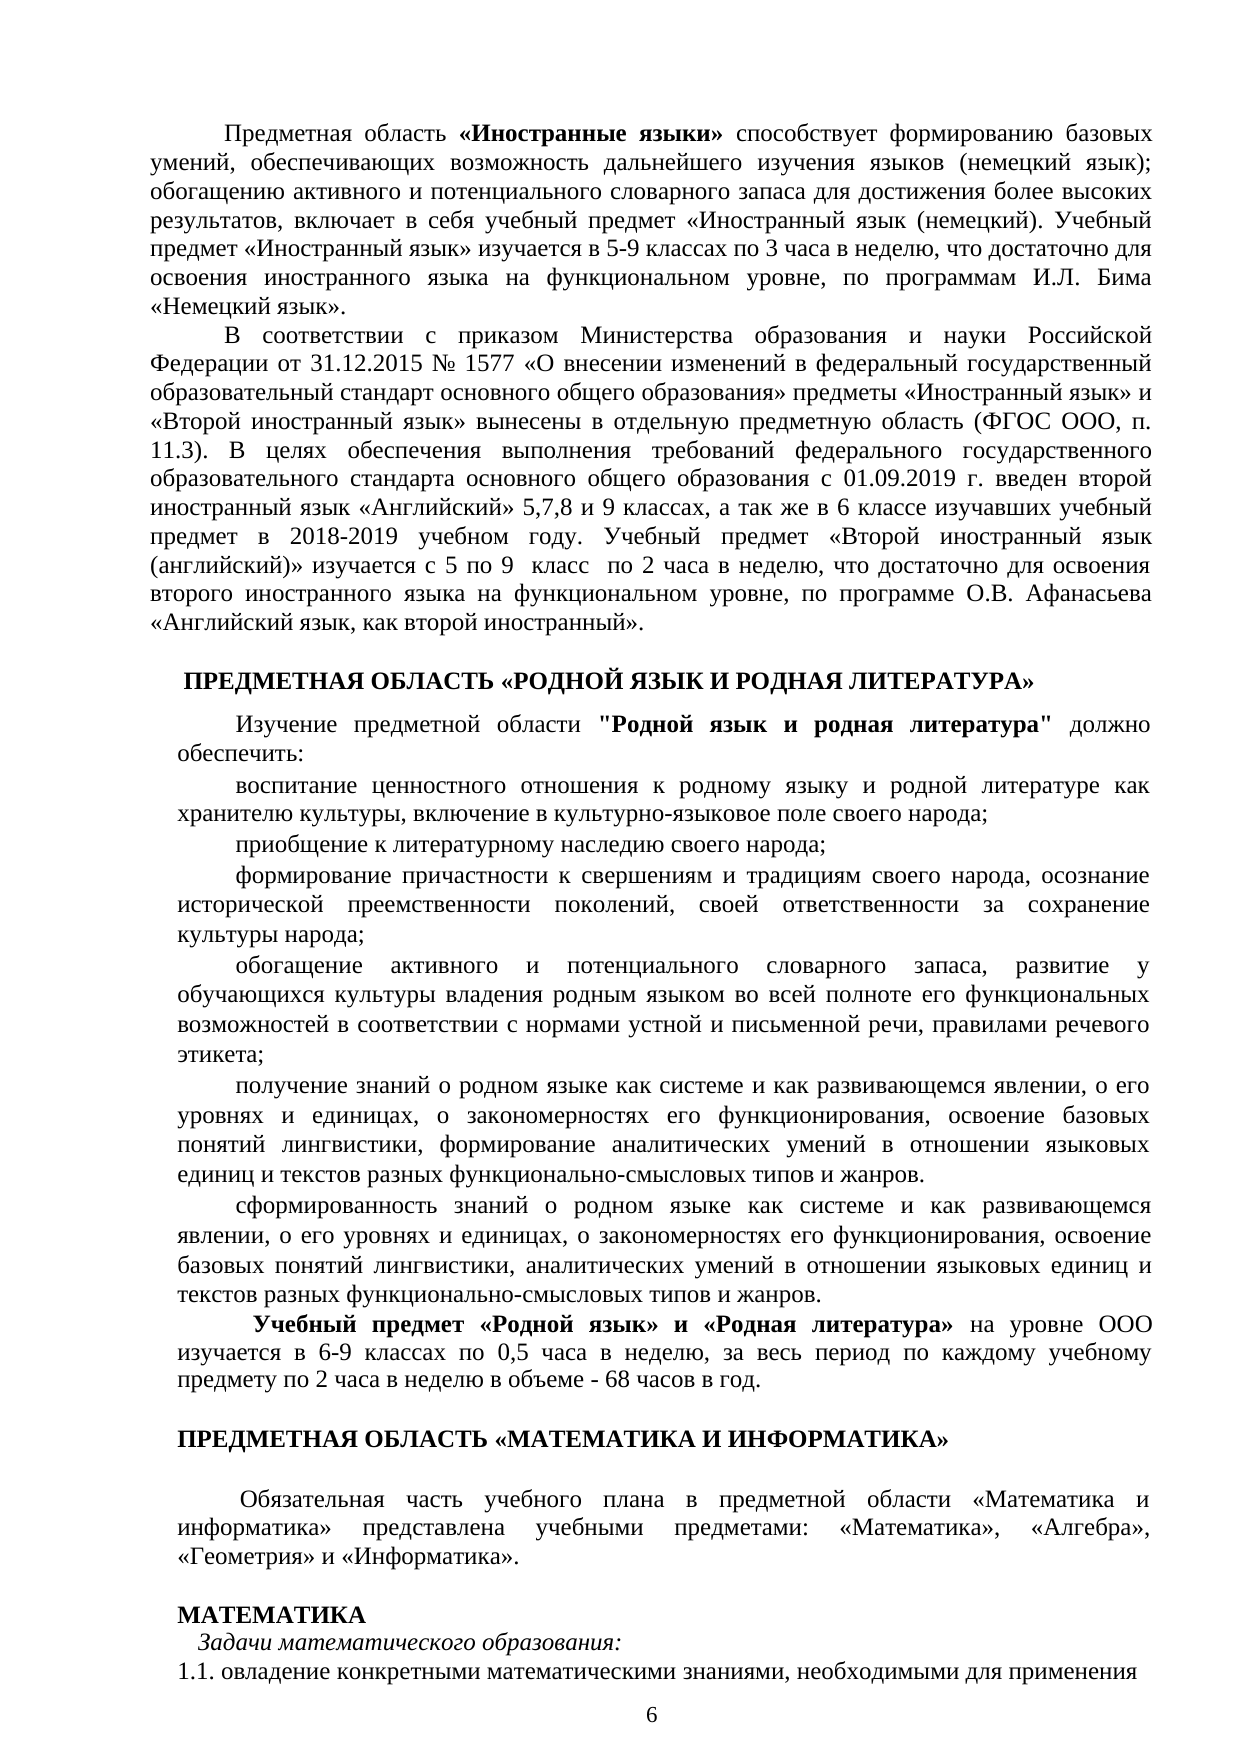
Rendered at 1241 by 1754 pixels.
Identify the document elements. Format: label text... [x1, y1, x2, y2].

text В соответствии с приказом Министерства образования и науки Российской Федерации от 31.12.2015 № 1577 «О внесении изменений в федеральный государственный образовательный стандарт основного общего образования» предметы «Иностранный язык» и «Второй иностранный язык» вынесены в отдельную предметную область (ФГОС ООО, п. 11.3). В целях обеспечения выполнения требований федерального государственного образовательного стандарта основного общего образования с 01.09.2019 г. введен второй иностранный язык «Английский» 5,7,8 и 9 классах, а так же в 6 классе изучавших учебный предмет в 2018-2019 учебном году. Учебный предмет «Второй иностранный язык (английский)» изучается с 5 по 9 класс по 2 часа в неделю, что достаточно для освоения второго иностранного языка на функциональном уровне, по программе О.В. Афанасьева «Английский язык, как второй иностранный». [150, 320, 1153, 636]
text воспитание ценностного отношения к родному языку и родной литературе как хранителю культуры, включение в культурно-языковое поле своего народа; [177, 770, 1151, 827]
text формирование причастности к свершениям и традициям своего народа, осознание исторической преемственности поколений, своей ответственности за сохранение культуры народа; [177, 860, 1151, 947]
text Обязательная часть учебного плана в предметной области «Математика и информатика» представлена учебными предметами: «Математика», «Алгебра», «Геометрия» и «Информатика». [177, 1485, 1151, 1569]
text Учебный предмет «Родной язык» и «Родная литература» на уровне ООО изучается в 6-9 классах по 0,5 часа в неделю, за весь период по каждому учебному предмету по 2 часа в неделю в объеме - 68 часов в год. [177, 1310, 1153, 1393]
text сформированность знаний о родном языке как системе и как развивающемся явлении, о его уровнях и единицах, о закономерностях его функционирования, освоение базовых понятий лингвистики, аналитических умений в отношении языковых единиц и текстов разных функционально-смысловых типов и жанров. [177, 1191, 1153, 1308]
text 1.1. овладение конкретными математическими знаниями, необходимыми для применения [177, 1656, 1153, 1685]
text МАТЕМАТИКА [177, 1600, 1153, 1629]
text Изучение предметной области "Родной язык и родная литература" должно обеспечить: [177, 709, 1151, 767]
text Задачи математического образования: [198, 1629, 1153, 1656]
text обогащение активного и потенциального словарного запаса, развитие у обучающихся культуры владения родным языком во всей полноте его функциональных возможностей в соответствии с нормами устной и письменной речи, правилами речевого этикета; [177, 950, 1151, 1067]
text Предметная область «Иностранные языки» способствует формированию базовых умений, обеспечивающих возможность дальнейшего изучения языков (немецкий язык); обогащению активного и потенциального словарного запаса для достижения более высоких результатов, включает в себя учебный предмет «Иностранный язык (немецкий). Учебный предмет «Иностранный язык» изучается в 5-9 классах по 3 часа в неделю, что достаточно для освоения иностранного языка на функциональном уровне, по программам И.Л. Бима «Немецкий язык». [150, 118, 1153, 320]
text ПРЕДМЕТНАЯ ОБЛАСТЬ «РОДНОЙ ЯЗЫК И РОДНАЯ ЛИТЕРАТУРА» [183, 666, 1153, 694]
text приобщение к литературному наследию своего народа; [235, 829, 1153, 857]
text получение знаний о родном языке как системе и как развивающемся явлении, о его уровнях и единицах, о закономерностях его функционирования, освоение базовых понятий лингвистики, формирование аналитических умений в отношении языковых единиц и текстов разных функционально-смысловых типов и жанров. [177, 1070, 1151, 1188]
text ПРЕДМЕТНАЯ ОБЛАСТЬ «МАТЕМАТИКА И ИНФОРМАТИКА» [177, 1424, 1153, 1453]
